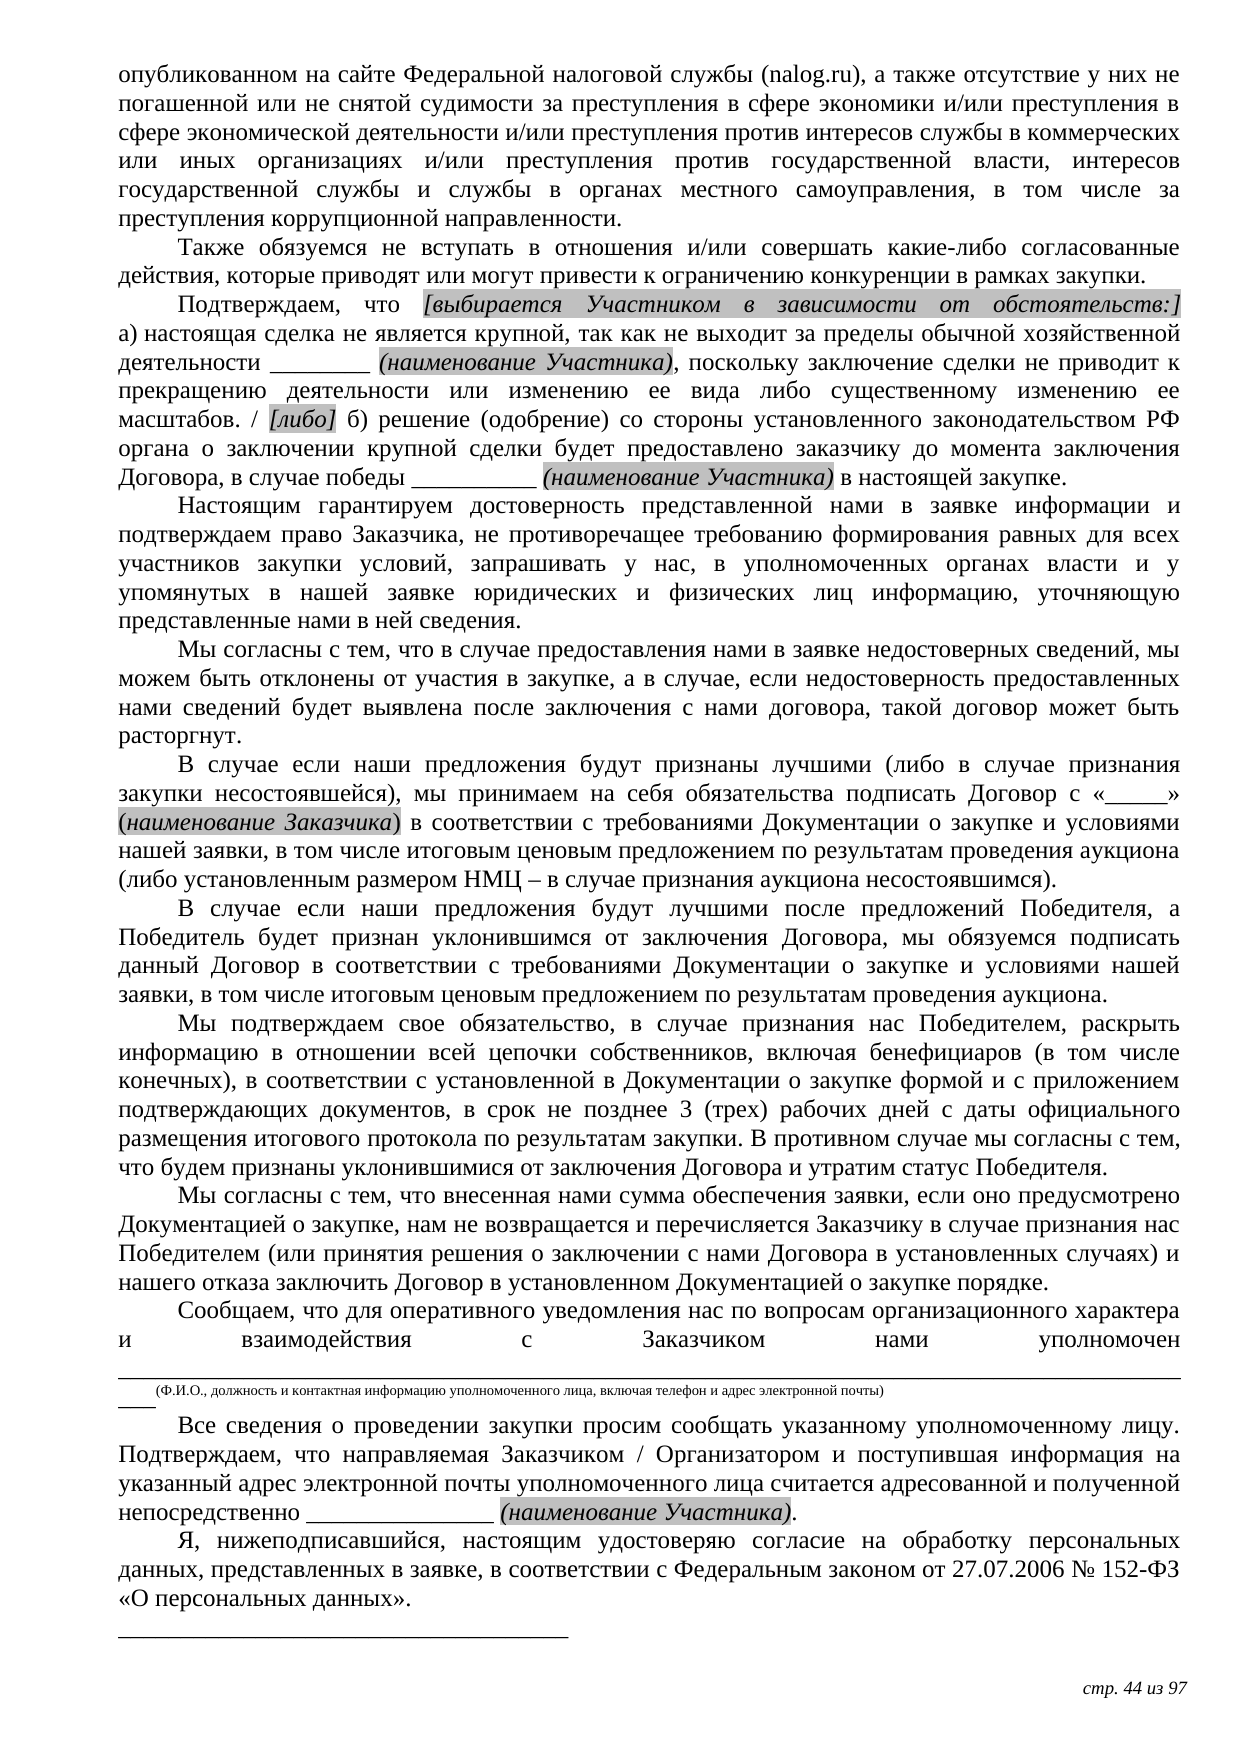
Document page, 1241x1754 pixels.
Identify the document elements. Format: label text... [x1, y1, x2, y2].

text Я, нижеподписавшийся, настоящим удостоверяю согласие на обработку персональных данных, представленных в заявке, в соответствии с Федеральным законом от 27.07.2006 № 152-ФЗ «О персональных данных». [118, 1525, 1181, 1612]
text Все сведения о проведении закупки просим сообщать указанному уполномоченному лицу. Подтверждаем, что направляемая Заказчиком / Организатором и поступившая информация на указанный адрес электронной почты уполномоченного лица считается адресованной и полученной непосредственно _______________ (наименование Участника). [118, 1410, 1181, 1525]
text Сообщаем, что для оперативного уведомления нас по вопросам организационного характера и взаимодействия с Заказчиком нами уполномочен ________________________________________________________________________________________(Ф.И.О., должность и контактная информацию уполномоченного лица, включая телефон и адрес электронной почты) [118, 1295, 1181, 1378]
text Мы согласны с тем, что в случае предоставления нами в заявке недостоверных сведений, мы можем быть отклонены от участия в закупке, а в случае, если недостоверность предоставленных нами сведений будет выявлена после заключения с нами договора, такой договор может быть расторгнут. [118, 634, 1181, 749]
text В случае если наши предложения будут признаны лучшими (либо в случае признания закупки несостоявшейся), мы принимаем на себя обязательства подписать Договор с «_____» (наименование Заказчика) в соответствии с требованиями Документации о закупке и условиями нашей заявки, в том числе итоговым ценовым предложением по результатам проведения аукциона (либо установленным размером НМЦ – в случае признания аукциона несостоявшимся). [118, 749, 1181, 893]
text Сообщаем, что для оперативного уведомления нас по вопросам организационного характера и взаимодействия с Заказчиком нами уполномочен ________________________________________________________________________________________(Ф.И.О., должность и контактная информацию уполномоченного лица, включая телефон и адрес электронной почты) [118, 1379, 1181, 1410]
text Подтверждаем, что [выбирается Участником в зависимости от обстоятельств:] а) настоящая сделка не является крупной, так как не выходит за пределы обычной хозяйственной деятельности ________ (наименование Участника), поскольку заключение сделки не приводит к прекращению деятельности или изменению ее вида либо существенному изменению ее масштабов. / [либо] б) решение (одобрение) со стороны установленного законодательством РФ органа о заключении крупной сделки будет предоставлено заказчику до момента заключения Договора, в случае победы __________ (наименование Участника) в настоящей закупке. [118, 289, 1181, 490]
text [118, 59, 1181, 232]
text Также обязуемся не вступать в отношения и/или совершать какие-либо согласованные действия, которые приводят или могут привести к ограничению конкуренции в рамках закупки. [118, 232, 1181, 289]
text Мы согласны с тем, что внесенная нами сумма обеспечения заявки, если оно предусмотрено Документацией о закупке, нам не возвращается и перечисляется Заказчику в случае признания нас Победителем (или принятия решения о заключении с нами Договора в установленных случаях) и нашего отказа заключить Договор в установленном Документацией о закупке порядке. [118, 1180, 1181, 1295]
text Мы подтверждаем свое обязательство, в случае признания нас Победителем, раскрыть информацию в отношении всей цепочки собственников, включая бенефициаров (в том числе конечных), в соответствии с установленной в Документации о закупке формой и с приложением подтверждающих документов, в срок не позднее 3 (трех) рабочих дней с даты официального размещения итогового протокола по результатам закупки. В противном случае мы согласны с тем, что будем признаны уклонившимися от заключения Договора и утратим статус Победителя. [118, 1008, 1181, 1180]
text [118, 1612, 1181, 1640]
text В случае если наши предложения будут лучшими после предложений Победителя, а Победитель будет признан уклонившимся от заключения Договора, мы обязуемся подписать данный Договор в соответствии с требованиями Документации о закупке и условиями нашей заявки, в том числе итоговым ценовым предложением по результатам проведения аукциона. [118, 893, 1181, 1008]
text Настоящим гарантируем достоверность представленной нами в заявке информации и подтверждаем право Заказчика, не противоречащее требованию формирования равных для всех участников закупки условий, запрашивать у нас, в уполномоченных органах власти и у упомянутых в нашей заявке юридических и физических лиц информацию, уточняющую представленные нами в ней сведения. [118, 490, 1181, 634]
